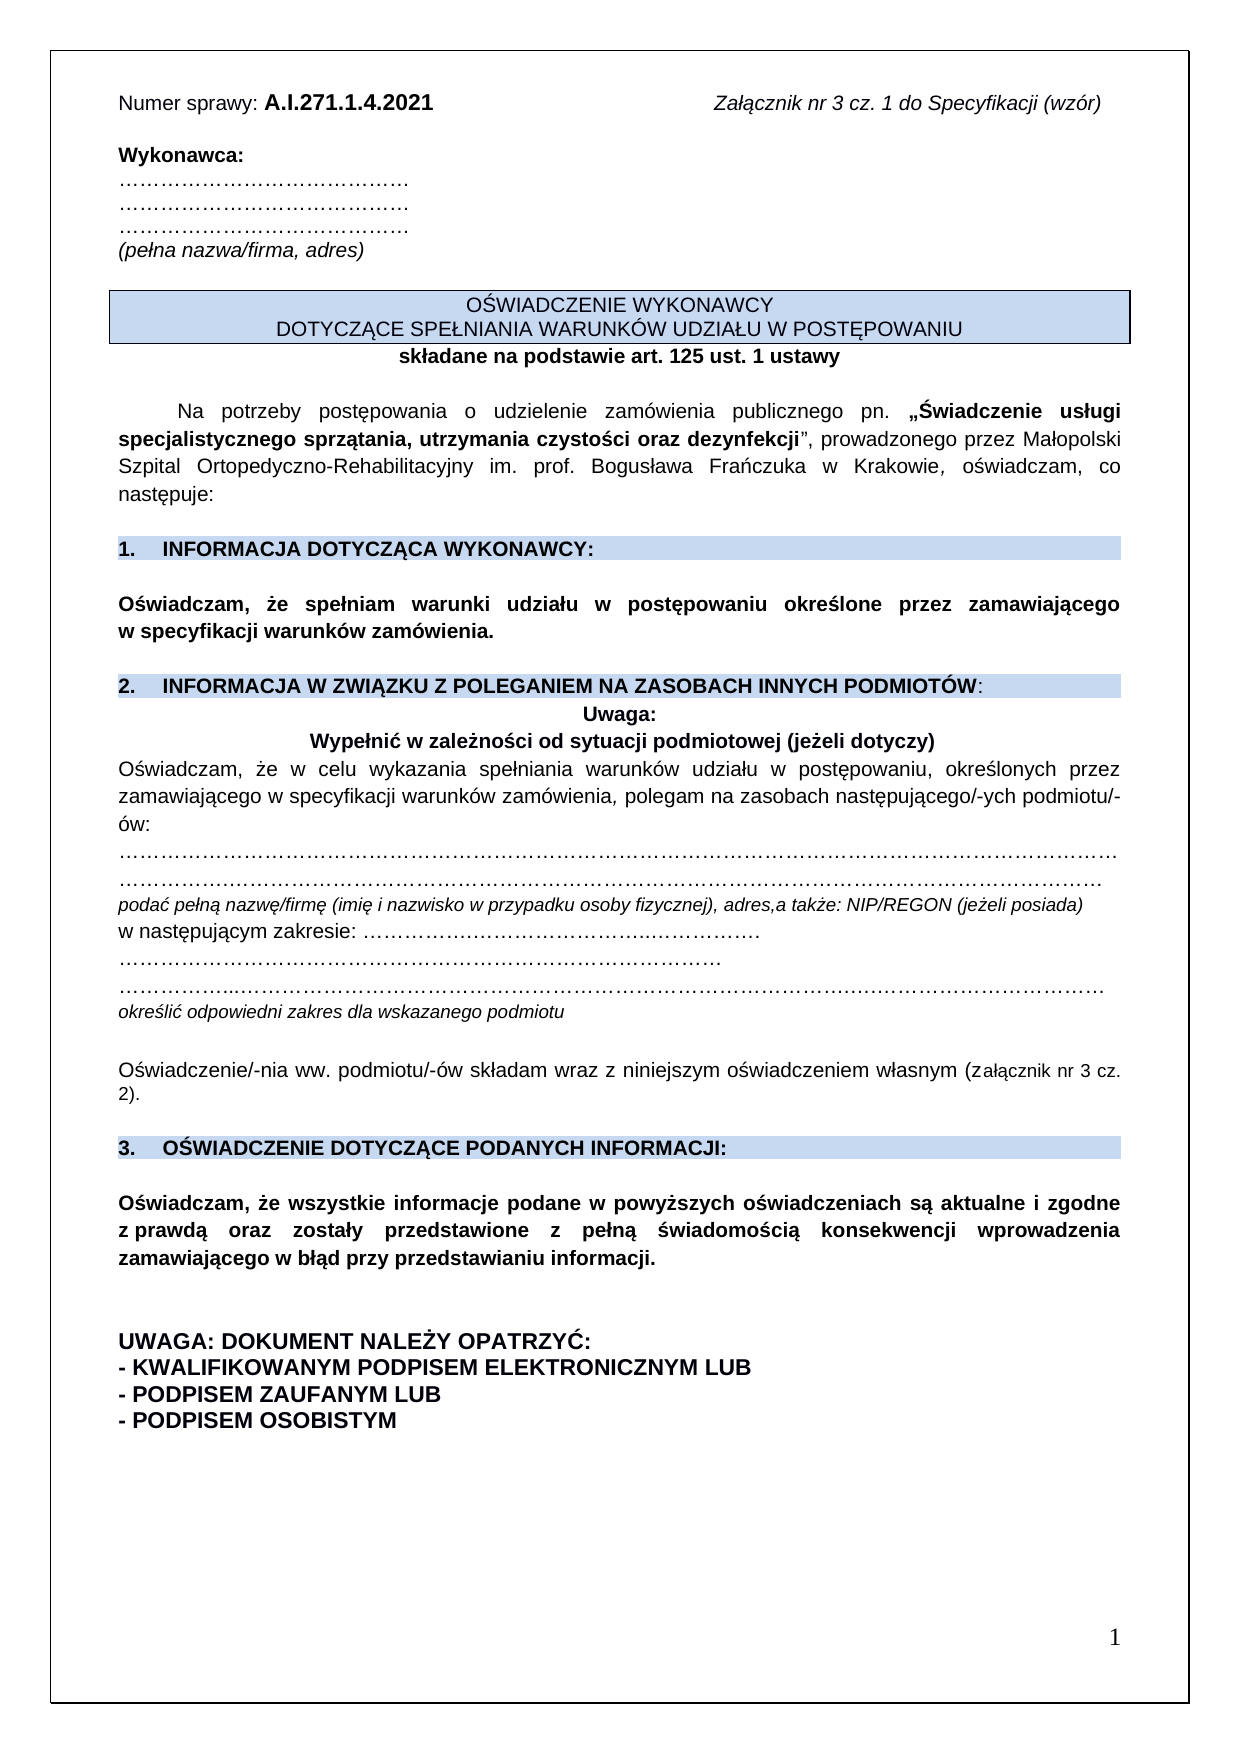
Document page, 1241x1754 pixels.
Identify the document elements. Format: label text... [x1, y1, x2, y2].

text …………………………………… [118, 190, 1121, 214]
list INFORMACJA DOTYCZĄCA WYKONAWCY: [118, 536, 1121, 560]
text Na potrzeby postępowania o udzielenie zamówienia publicznego pn. „Świadczenie usługi specjalistycznego sprzątania, utrzymania czystości oraz dezynfekcji”, prowadzonego przez Małopolski Szpital Ortopedyczno-Rehabilitacyjny im. prof. Bogusława Frańczuka w Krakowie, oświadczam, co następuje: [118, 399, 1121, 505]
text OŚWIADCZENIE WYKONAWCY [110, 291, 1129, 314]
text Oświadczam, że spełniam warunki udziału w postępowaniu określone przez zamawiającego w specyfikacji warunków zamówienia. [118, 591, 1121, 643]
text Uwaga: [118, 701, 1121, 725]
text …………….……………………………………………………………………………………………………………… [118, 866, 1121, 890]
text Oświadczenie/-nia ww. podmiotu/-ów składam wraz z niniejszym oświadczeniem własnym (załącznik nr 3 cz. 2). [118, 1058, 1121, 1104]
text - PODPISEM ZAUFANYM LUB [118, 1381, 1121, 1407]
text …………………………………… [118, 166, 1121, 190]
list OŚWIADCZENIE DOTYCZĄCE PODANYCH INFORMACJI: [118, 1136, 1121, 1159]
text składane na podstawie art. 125 ust. 1 ustawy [118, 344, 1121, 368]
text DOTYCZĄCE SPEŁNIANIA WARUNKÓW UDZIAŁU W POSTĘPOWANIU [110, 314, 1129, 343]
text określić odpowiedni zakres dla wskazanego podmiotu [118, 1001, 1121, 1023]
text podać pełną nazwę/firmę (imię i nazwisko w przypadku osoby fizycznej), adres,a także: NIP/REGON (jeżeli posiada) [118, 894, 1121, 916]
text Oświadczam, że w celu wykazania spełniania warunków udziału w postępowaniu, określonych przez zamawiającego w specyfikacji warunków zamówienia, polegam na zasobach następującego/-ych podmiotu/-ów: ……………………………………………………………………………………………………………………………… [118, 756, 1121, 863]
text - PODPISEM OSOBISTYM [118, 1407, 1121, 1433]
text (pełna nazwa/firma, adres) [118, 238, 1121, 262]
text w następującym zakresie: …………….……………………..…………….…………………………………………………………………………… [118, 919, 1121, 970]
text Wykonawca: [118, 142, 1121, 166]
text Oświadczam, że wszystkie informacje podane w powyższych oświadczeniach są aktualne i zgodne z prawdą oraz zostały przedstawione z pełną świadomością konsekwencji wprowadzenia zamawiającego w błąd przy przedstawianiu informacji. [118, 1191, 1121, 1269]
text UWAGA: DOKUMENT NALEŻY OPATRZYĆ: [118, 1328, 1121, 1354]
list INFORMACJA W ZWIĄZKU Z POLEGANIEM NA ZASOBACH INNYCH PODMIOTÓW: [118, 674, 1121, 698]
text Wypełnić w zależności od sytuacji podmiotowej (jeżeli dotyczy) [118, 729, 1121, 753]
text ……………...…………………………………………………………………………….….…………………………… [118, 974, 1121, 998]
text Numer sprawy: A.I.271.1.4.2021 Załącznik nr 3 cz. 1 do Specyfikacji (wzór) [118, 89, 1121, 115]
text …………………………………… [118, 214, 1121, 238]
text - KWALIFIKOWANYM PODPISEM ELEKTRONICZNYM LUB [118, 1354, 1121, 1381]
